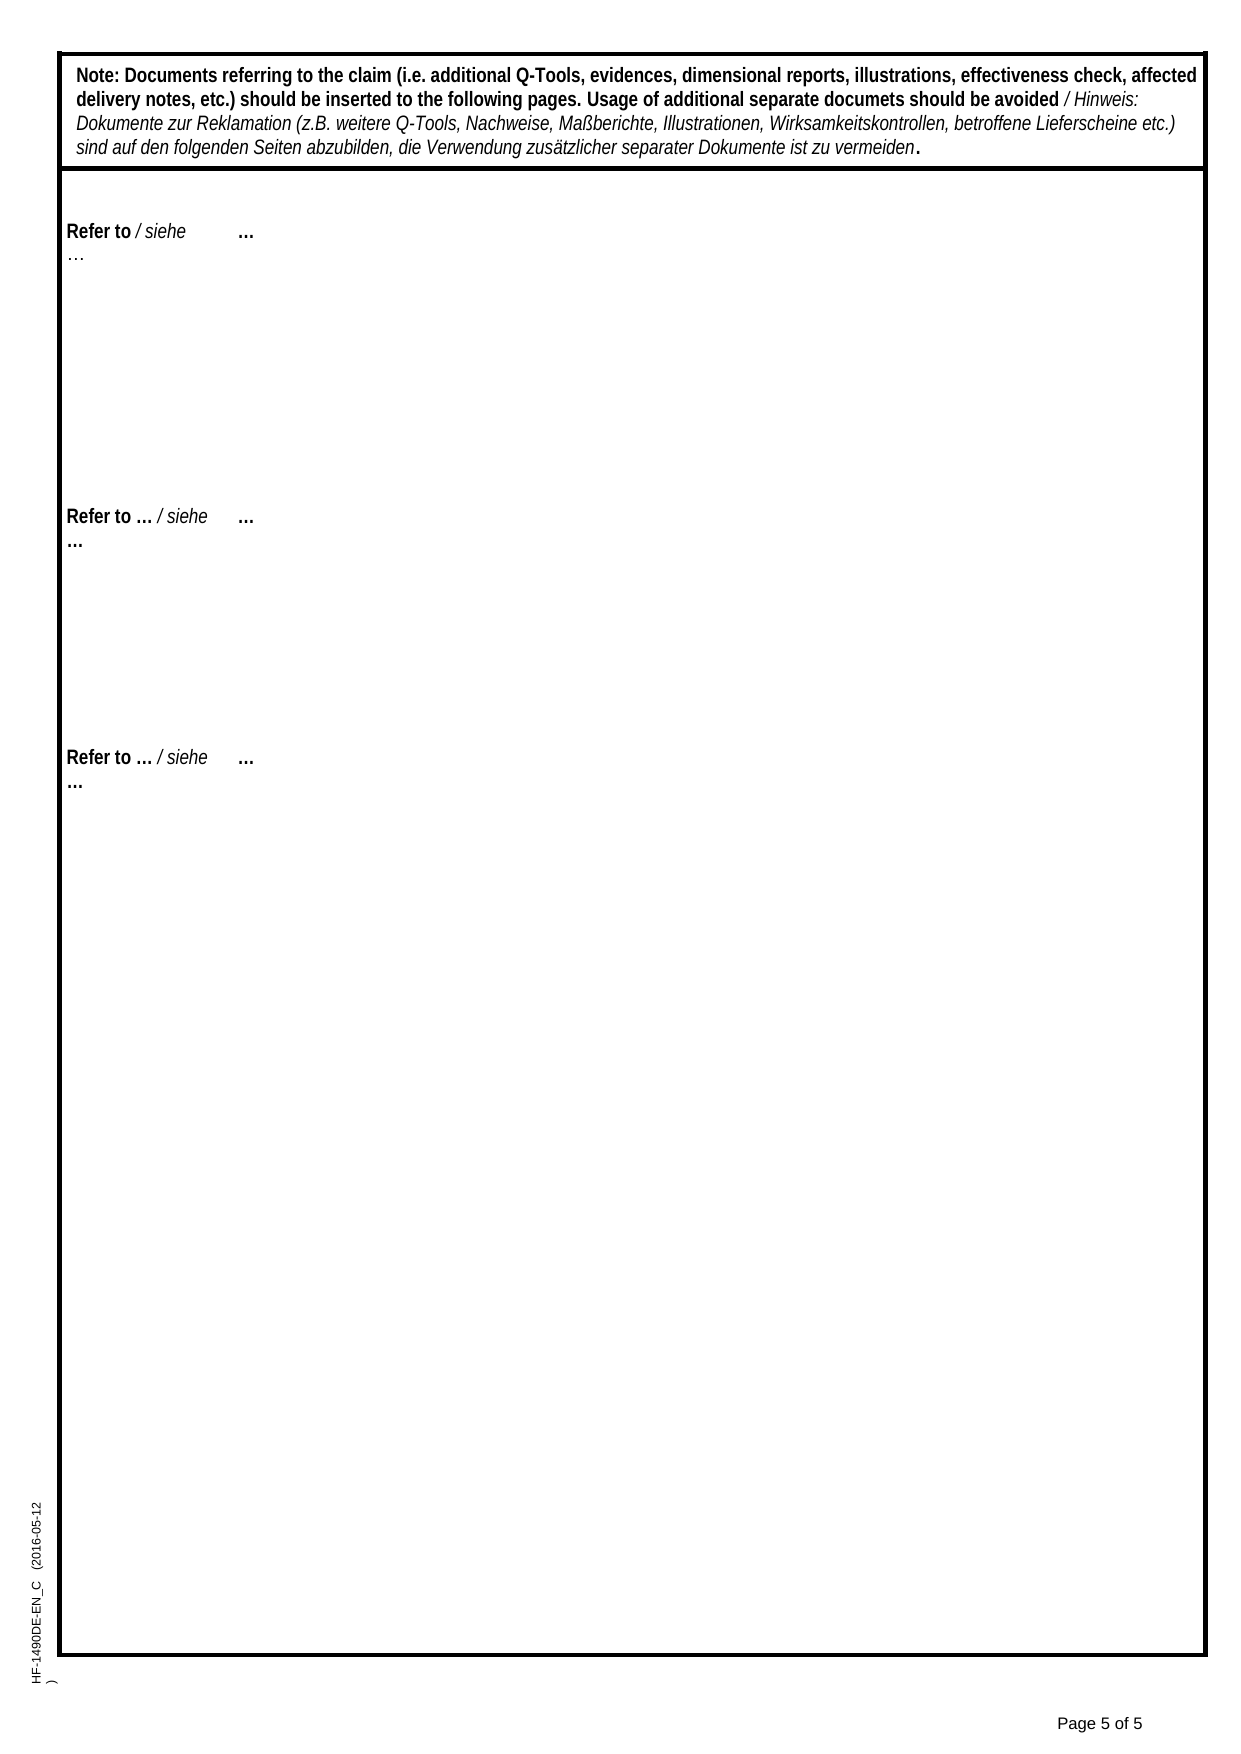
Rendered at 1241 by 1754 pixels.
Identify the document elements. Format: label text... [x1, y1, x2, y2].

table_header Note: Documents referring to the claim (i.e. additional Q-Tools, evidences, dimensional reports, illustrations, effectiveness check, affected delivery notes, etc.) should be inserted to the following pages. Usage of additional separate documets should be avoided / Hinweis: Dokumente zur Reklamation (z.B. weitere Q-Tools, Nachweise, Maßberichte, Illustrationen, Wirksamkeitskontrollen, betroffene Lieferscheine etc.) sind auf den folgenden Seiten abzubilden, die Verwendung zusätzlicher separater Dokumente ist zu vermeiden. [62, 56, 1203, 166]
table_cell Refer to / siehe Refer to / siehe Refer to / siehe [62, 171, 1203, 1652]
